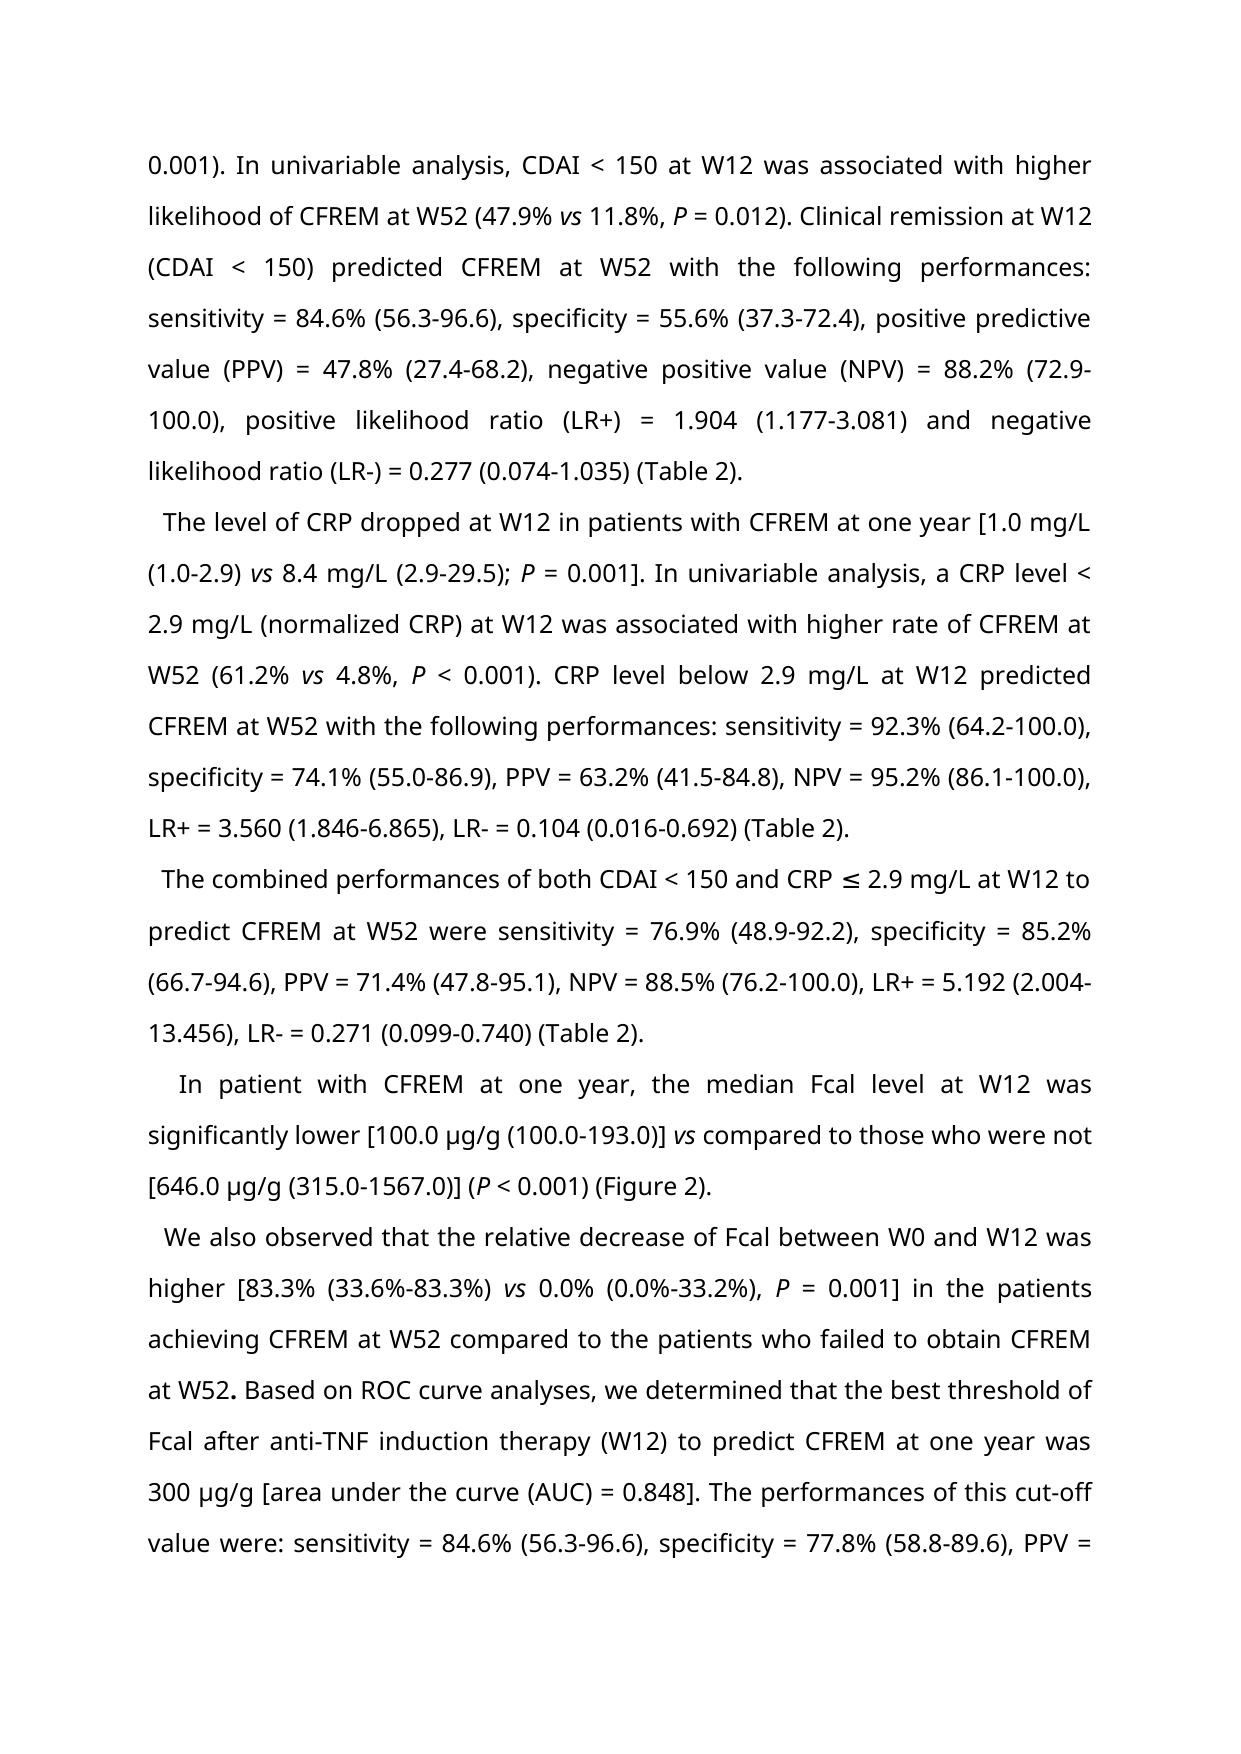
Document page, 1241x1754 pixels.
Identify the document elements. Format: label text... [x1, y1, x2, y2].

text The combined performances of both CDAI < 150 and CRP ≤ 2.9 mg/L at W12 to predict CFREM at W52 were sensitivity = 76.9% (48.9-92.2), specificity = 85.2% (66.7-94.6), PPV = 71.4% (47.8-95.1), NPV = 88.5% (76.2-100.0), LR+ = 5.192 (2.004-13.456), LR- = 0.271 (0.099-0.740) (Table 2). [148, 862, 1093, 1049]
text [148, 148, 1093, 488]
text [148, 1219, 1093, 1560]
text In patient with CFREM at one year, the median Fcal level at W12 was significantly lower [100.0 μg/g (100.0-193.0)] vs compared to those who were not [646.0 μg/g (315.0-1567.0)] (P < 0.001) (Figure 2). [148, 1066, 1093, 1202]
text The level of CRP dropped at W12 in patients with CFREM at one year [1.0 mg/L (1.0-2.9) vs 8.4 mg/L (2.9-29.5); P = 0.001]. In univariable analysis, a CRP level < 2.9 mg/L (normalized CRP) at W12 was associated with higher rate of CFREM at W52 (61.2% vs 4.8%, P < 0.001). CRP level below 2.9 mg/L at W12 predicted CFREM at W52 with the following performances: sensitivity = 92.3% (64.2-100.0), specificity = 74.1% (55.0-86.9), PPV = 63.2% (41.5-84.8), NPV = 95.2% (86.1-100.0), LR+ = 3.560 (1.846-6.865), LR- = 0.104 (0.016-0.692) (Table 2). [148, 505, 1093, 845]
